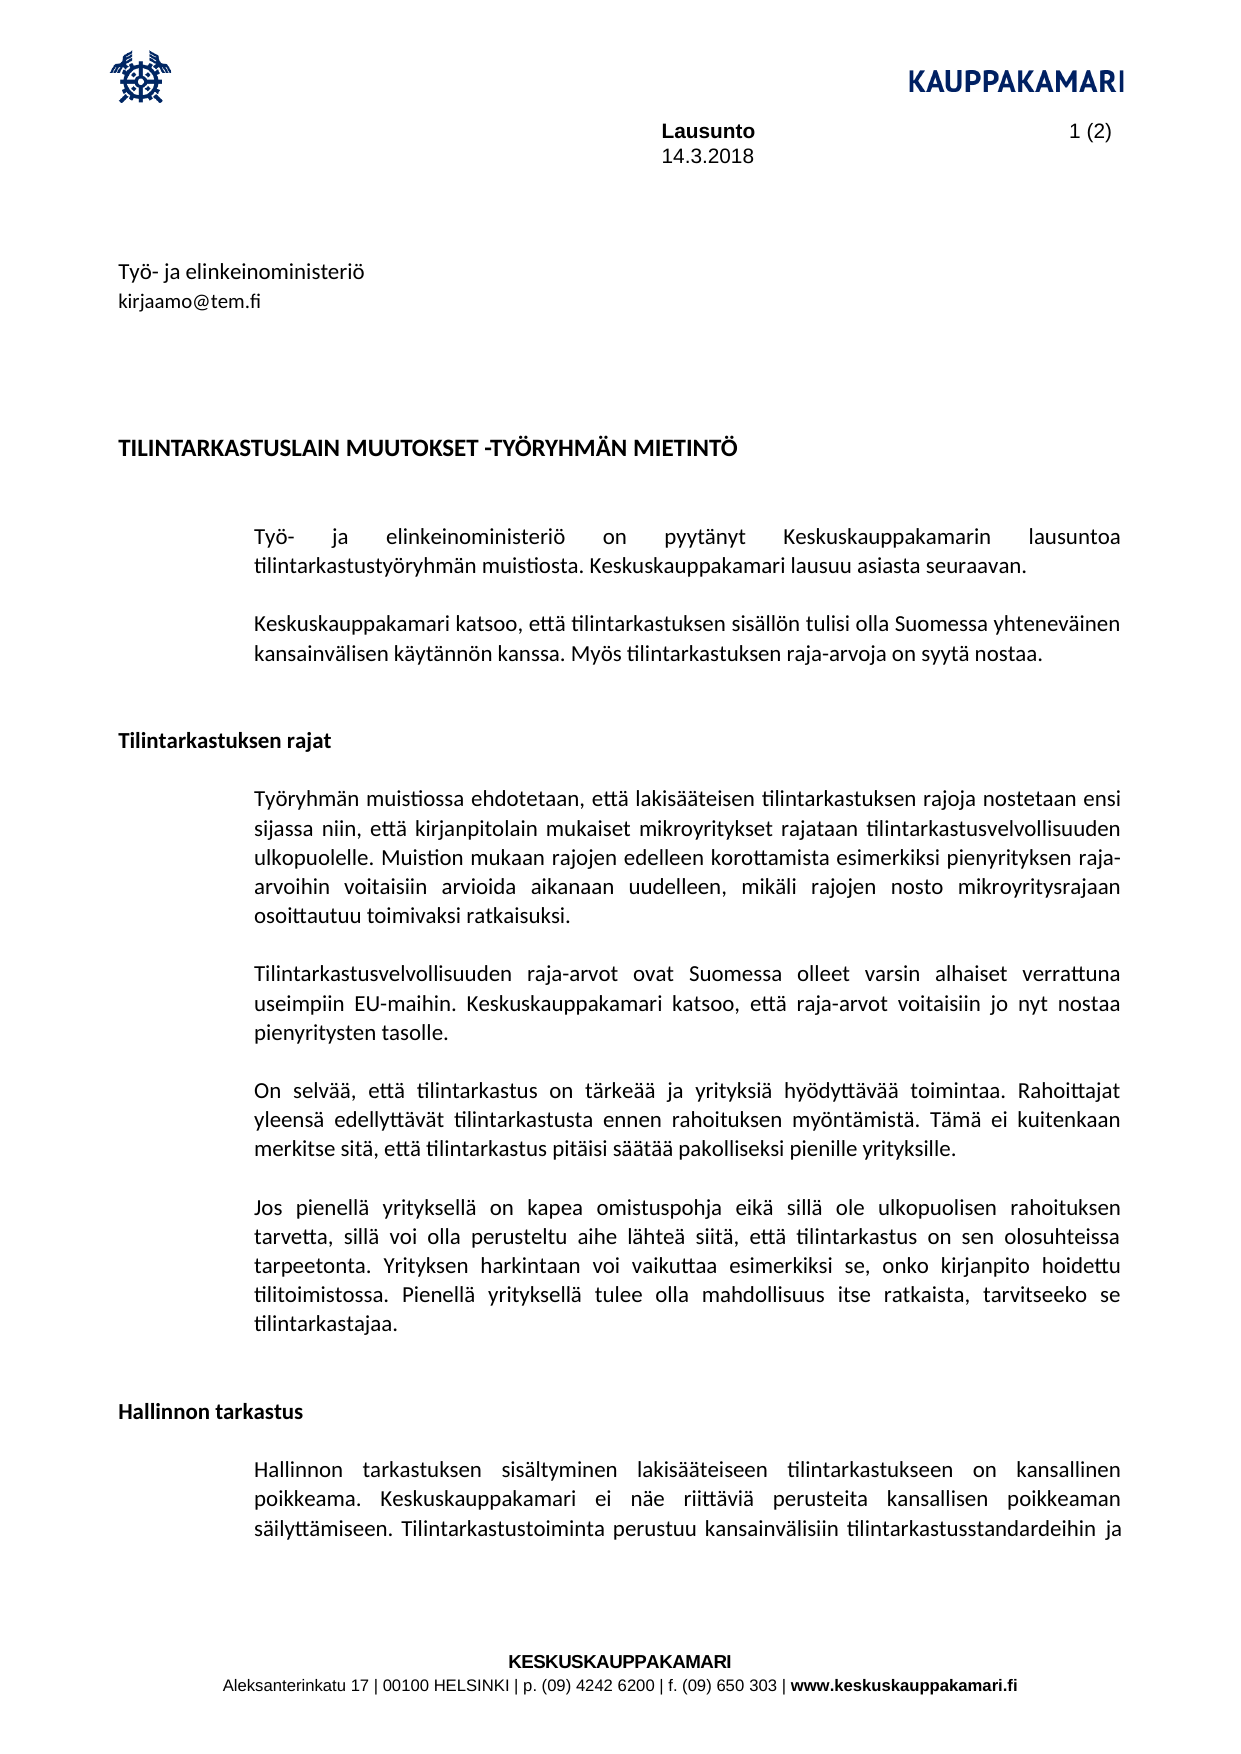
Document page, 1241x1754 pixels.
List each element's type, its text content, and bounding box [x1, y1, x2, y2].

subtitle TILINTARKASTUSLAIN MUUTOKSET -TYÖRYHMÄN MIETINTÖ [118, 432, 1122, 462]
picture [109, 50, 172, 103]
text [254, 1454, 1122, 1542]
text Työryhmän muistiossa ehdotetaan, että lakisääteisen tilintarkastuksen rajoja nostetaan ensi sijassa niin, että kirjanpitolain mukaiset mikroyritykset rajataan tilintarkastusvelvollisuuden ulkopuolelle. Muistion mukaan rajojen edelleen korottamista esimerkiksi pienyrityksen raja-arvoihin voitaisiin arvioida aikanaan uudelleen, mikäli rajojen nosto mikroyritysrajaan osoittautuu toimivaksi ratkaisuksi. [254, 783, 1122, 929]
text Keskuskauppakamari katsoo, että tilintarkastuksen sisällön tulisi olla Suomessa yhteneväinen kansainvälisen käytännön kanssa. Myös tilintarkastuksen raja-arvoja on syytä nostaa. [254, 608, 1122, 667]
text Työ- ja elinkeinoministeriö on pyytänyt Keskuskauppakamarin lausuntoa tilintarkastustyöryhmän muistiosta. Keskuskauppakamari lausuu asiasta seuraavan. [254, 521, 1122, 579]
text Hallinnon tarkastus [118, 1396, 1122, 1425]
picture [909, 70, 1124, 92]
text kirjaamo@tem.fi [118, 285, 1122, 314]
text On selvää, että tilintarkastus on tärkeää ja yrityksiä hyödyttävää toimintaa. Rahoittajat yleensä edellyttävät tilintarkastusta ennen rahoituksen myöntämistä. Tämä ei kuitenkaan merkitse sitä, että tilintarkastus pitäisi säätää pakolliseksi pienille yrityksille. [254, 1075, 1122, 1162]
text Tilintarkastuksen rajat [118, 725, 1122, 754]
text Tilintarkastusvelvollisuuden raja-arvot ovat Suomessa olleet varsin alhaiset verrattuna useimpiin EU-maihin. Keskuskauppakamari katsoo, että raja-arvot voitaisiin jo nyt nostaa pienyritysten tasolle. [254, 958, 1122, 1046]
text Työ- ja elinkeinoministeriö [118, 256, 1122, 285]
text Jos pienellä yrityksellä on kapea omistuspohja eikä sillä ole ulkopuolisen rahoituksen tarvetta, sillä voi olla perusteltu aihe lähteä siitä, että tilintarkastus on sen olosuhteissa tarpeetonta. Yrityksen harkintaan voi vaikuttaa esimerkiksi se, onko kirjanpito hoidettu tilitoimistossa. Pienellä yrityksellä tulee olla mahdollisuus itse ratkaista, tarvitseeko se tilintarkastajaa. [254, 1192, 1122, 1337]
